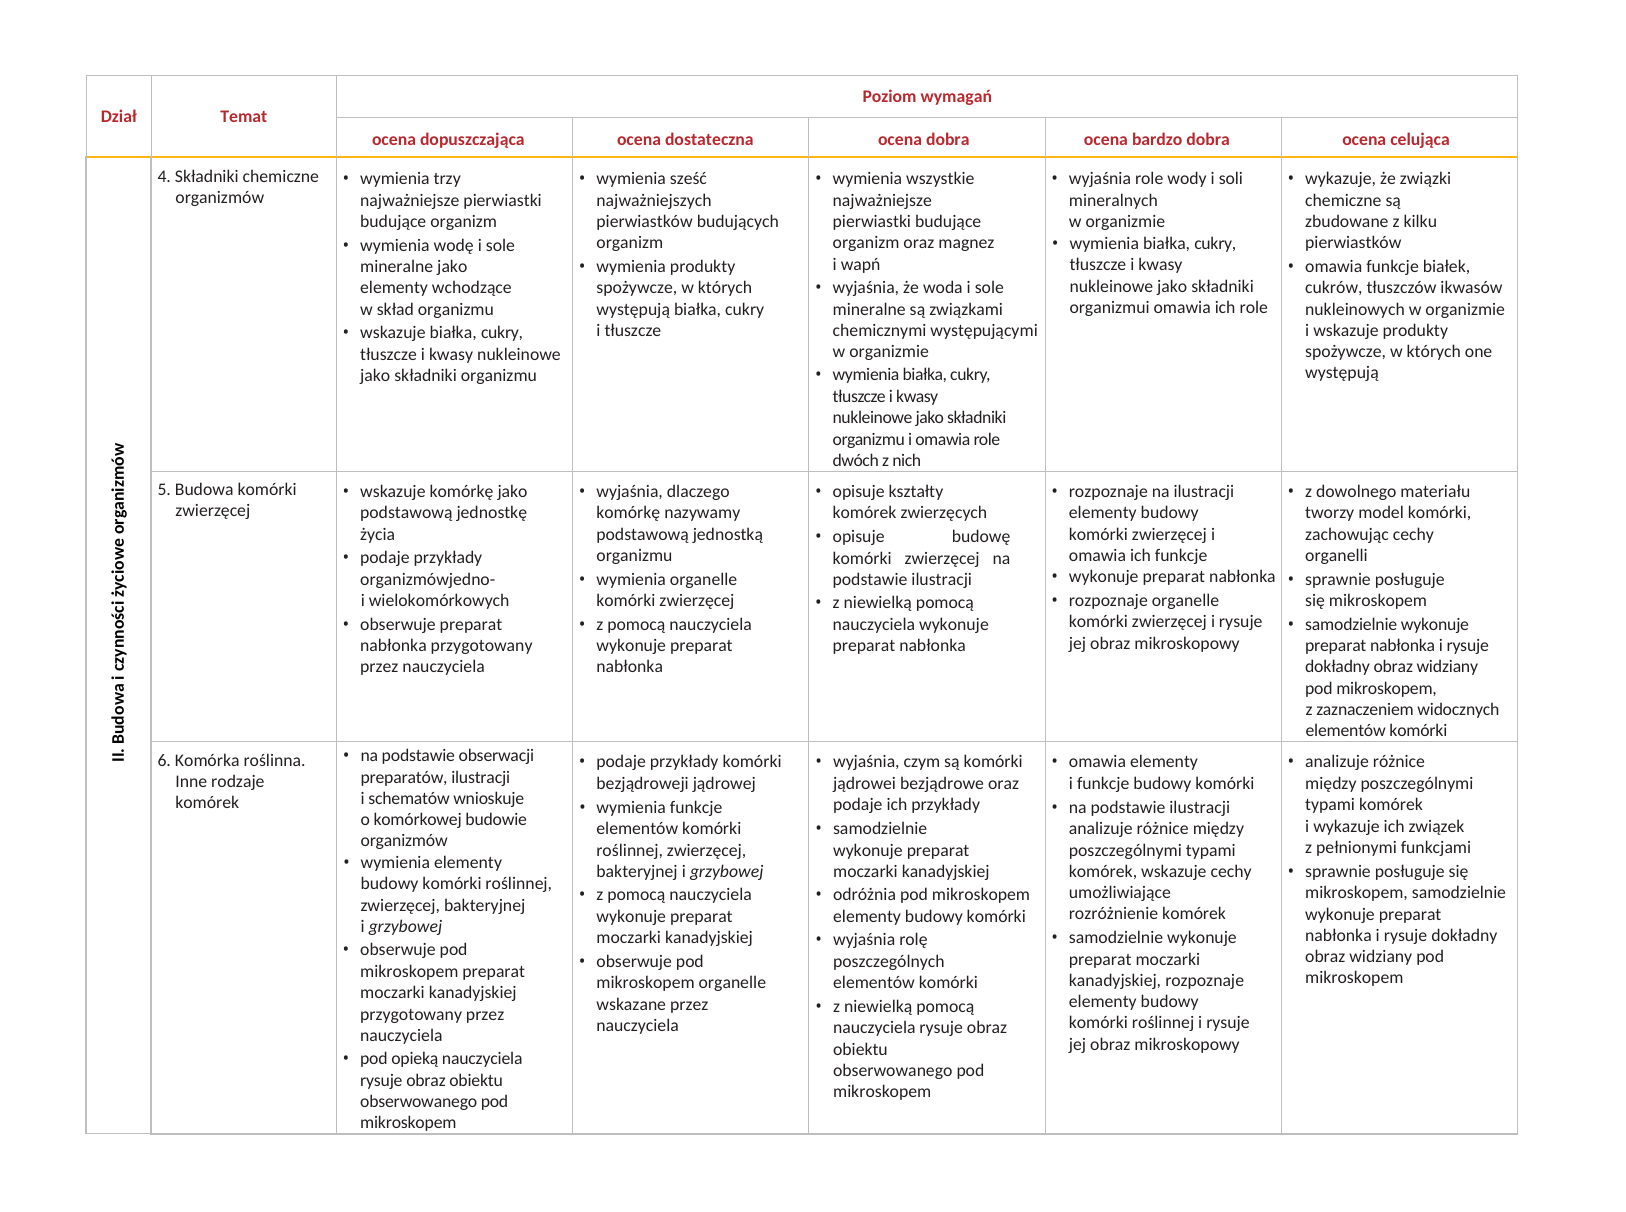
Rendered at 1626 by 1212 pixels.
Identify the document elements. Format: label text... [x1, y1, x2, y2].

table_cell na podstawie obserwacji preparatów, ilustracji i schematów wnioskuje o komórkowej budowie organizmów wymienia elementy budowy komórki roślinnej, zwierzęcej, bakteryjnej i grzybowej obserwuje pod mikroskopem preparat moczarki kanadyjskiej przygotowany przez nauczyciela pod opieką nauczyciela rysuje obraz obiektu obserwowanego pod mikroskopem [337, 742, 572, 1133]
table_cell z dowolnego materiału tworzy model komórki, zachowując cechy organelli sprawnie posługuje się mikroskopem samodzielnie wykonuje preparat nabłonka i rysuje dokładny obraz widziany pod mikroskopem, z zaznaczeniem widocznych elementów komórki [1282, 472, 1517, 741]
table_cell wymienia sześć najważniejszych pierwiastków budujących organizm wymienia produkty spożywcze, w których występują białka, cukry i tłuszcze [573, 158, 808, 471]
table_header Dział [87, 76, 151, 156]
table_cell ocena bardzo dobra [1046, 118, 1281, 156]
table_cell wyjaśnia, dlaczego komórkę nazywamy podstawową jednostką organizmu wymienia organelle komórki zwierzęcej z pomocą nauczyciela wykonuje preparat nabłonka [573, 472, 808, 741]
table_cell opisuje kształty komórek zwierzęcych opisuje budowę komórki zwierzęcej na podstawie ilustracji z niewielką pomocą nauczyciela wykonuje preparat nabłonka [809, 472, 1045, 741]
table_cell wymienia trzy najważniejsze pierwiastki budujące organizm wymienia wodę i sole mineralne jako elementy wchodzące w skład organizmu wskazuje białka, cukry, tłuszcze i kwasy nukleinowe jako składniki organizmu [337, 158, 572, 471]
table_cell II. Budowa i czynności życiowe organizmów [87, 158, 150, 1133]
table_cell podaje przykłady komórki bezjądroweji jądrowej wymienia funkcje elementów komórki roślinnej, zwierzęcej, bakteryjnej i grzybowej z pomocą nauczyciela wykonuje preparat moczarki kanadyjskiej obserwuje pod mikroskopem organelle wskazane przez nauczyciela [573, 742, 808, 1133]
table_cell wskazuje komórkę jako podstawową jednostkę życia podaje przykłady organizmówjedno- i wielokomórkowych obserwuje preparat nabłonka przygotowany przez nauczyciela [337, 472, 572, 741]
table_cell wyjaśnia role wody i soli mineralnych w organizmie wymienia białka, cukry, tłuszcze i kwasy nukleinowe jako składniki organizmui omawia ich role [1046, 158, 1281, 471]
table_cell 5. Budowa komórki zwierzęcej [152, 472, 336, 741]
table_cell ocena dopuszczająca [337, 118, 572, 156]
table_cell ocena celująca [1282, 118, 1517, 156]
table_cell rozpoznaje na ilustracji elementy budowy komórki zwierzęcej i omawia ich funkcje wykonuje preparat nabłonka rozpoznaje organelle komórki zwierzęcej i rysuje jej obraz mikroskopowy [1046, 472, 1281, 741]
table_cell ocena dostateczna [573, 118, 808, 156]
table_cell wykazuje, że związki chemiczne są zbudowane z kilku pierwiastków omawia funkcje białek, cukrów, tłuszczów ikwasów nukleinowych w organizmie i wskazuje produkty spożywcze, w których one występują [1282, 158, 1517, 471]
table_cell wyjaśnia, czym są komórki jądrowei bezjądrowe oraz podaje ich przykłady samodzielnie wykonuje preparat moczarki kanadyjskiej odróżnia pod mikroskopem elementy budowy komórki wyjaśnia rolę poszczególnych elementów komórki z niewielką pomocą nauczyciela rysuje obraz obiektu obserwowanego pod mikroskopem [809, 742, 1045, 1133]
table_cell ocena dobra [809, 118, 1045, 156]
table_header Poziom wymagań [337, 76, 1517, 117]
table_cell 4. Składniki chemiczne organizmów [152, 158, 336, 471]
table_cell analizuje różnice między poszczególnymi typami komórek i wykazuje ich związek z pełnionymi funkcjami sprawnie posługuje się mikroskopem, samodzielnie wykonuje preparat nabłonka i rysuje dokładny obraz widziany pod mikroskopem [1282, 742, 1517, 1133]
table_cell wymienia wszystkie najważniejsze pierwiastki budujące organizm oraz magnez i wapń wyjaśnia, że woda i sole mineralne są związkami chemicznymi występującymi w organizmie wymienia białka, cukry, tłuszcze i kwasy nukleinowe jako składniki organizmu i omawia role dwóch z nich [809, 158, 1045, 471]
table_header Temat [152, 76, 336, 156]
table_cell 6. Komórka roślinna. Inne rodzaje komórek [152, 742, 336, 1133]
table_cell omawia elementy i funkcje budowy komórki na podstawie ilustracji analizuje różnice między poszczególnymi typami komórek, wskazuje cechy umożliwiające rozróżnienie komórek samodzielnie wykonuje preparat moczarki kanadyjskiej, rozpoznaje elementy budowy komórki roślinnej i rysuje jej obraz mikroskopowy [1046, 742, 1281, 1133]
